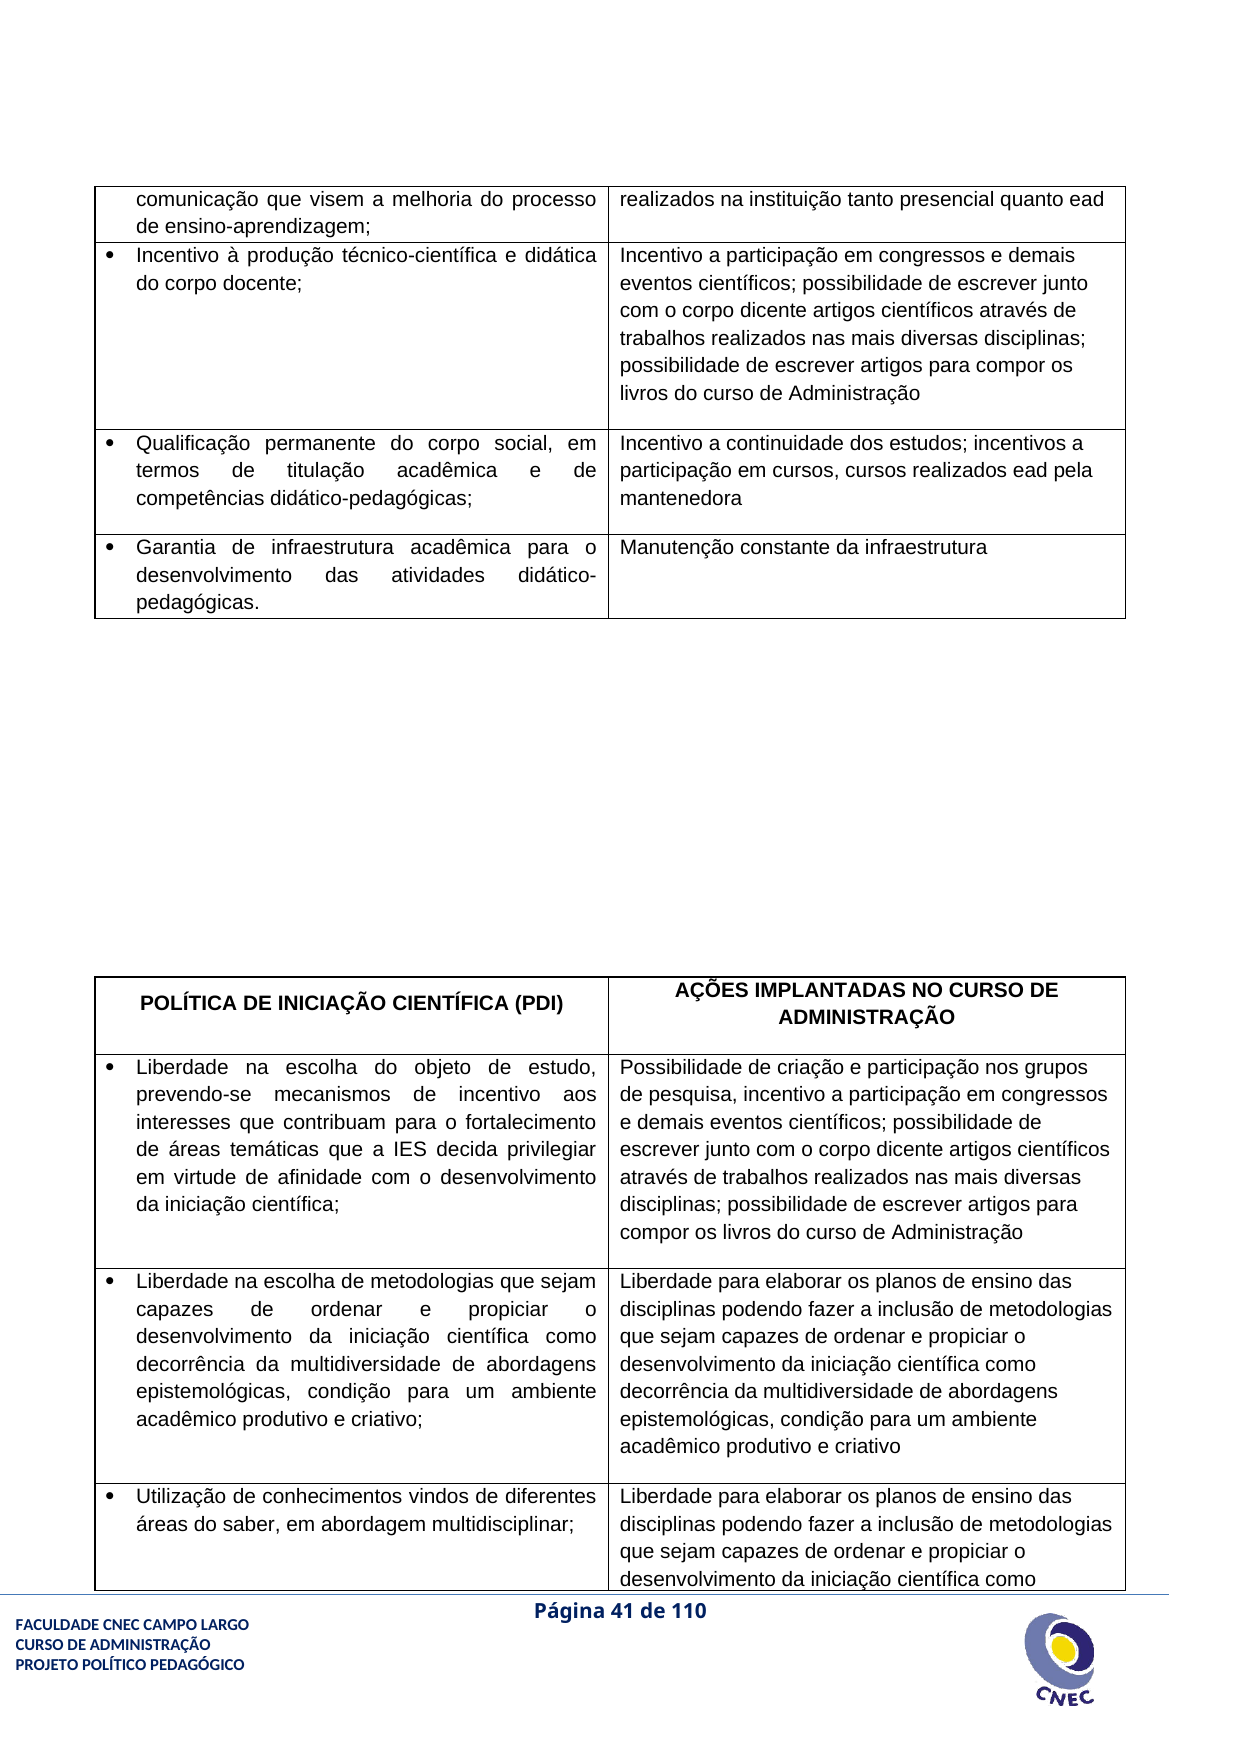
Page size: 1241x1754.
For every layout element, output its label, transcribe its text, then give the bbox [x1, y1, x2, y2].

table_cell Incentivo à utilização de recursos de tecnologia e comunicação que visem a melhoria do processo de ensino-aprendizagem; [96, 187, 608, 242]
table_cell Utilização de conhecimentos vindos de diferentes áreas do saber, em abordagem multidisciplinar; [96, 1484, 608, 1590]
table_cell Incentivo a continuidade dos estudos; incentivos a participação em cursos, cursos realizados ead pela mantenedora [609, 430, 1125, 534]
table_header POLÍTICA DE INICIAÇÃO CIENTÍFICA (PDI) [96, 978, 608, 1053]
table_cell Liberdade na escolha do objeto de estudo, prevendo-se mecanismos de incentivo aos interesses que contribuam para o fortalecimento de áreas temáticas que a IES decida privilegiar em virtude de afinidade com o desenvolvimento da iniciação científica; [96, 1055, 608, 1268]
table_cell Capacitação dos docentes através de cursos realizados na instituição tanto presencial quanto ead [609, 187, 1125, 242]
table_cell Manutenção constante da infraestrutura [609, 535, 1125, 618]
table_cell Qualificação permanente do corpo social, em termos de titulação acadêmica e de competências didático-pedagógicas; [96, 430, 608, 534]
picture [1024, 1613, 1094, 1706]
table_cell Incentivo à produção técnico-científica e didática do corpo docente; [96, 243, 608, 429]
table_cell Possibilidade de criação e participação nos grupos de pesquisa, incentivo a participação em congressos e demais eventos científicos; possibilidade de escrever junto com o corpo dicente artigos científicos através de trabalhos realizados nas mais diversas disciplinas; possibilidade de escrever artigos para compor os livros do curso de Administração [609, 1055, 1125, 1268]
table_cell Garantia de infraestrutura acadêmica para o desenvolvimento das atividades didático-pedagógicas. [96, 535, 608, 618]
table_cell Incentivo a participação em congressos e demais eventos científicos; possibilidade de escrever junto com o corpo dicente artigos científicos através de trabalhos realizados nas mais diversas disciplinas; possibilidade de escrever artigos para compor os livros do curso de Administração [609, 243, 1125, 429]
table_cell Liberdade para elaborar os planos de ensino das disciplinas podendo fazer a inclusão de metodologias que sejam capazes de ordenar e propiciar o desenvolvimento da iniciação científica como decorrência da multidiversidade de abordagens epistemológicas, condição para um ambiente acadêmico produtivo e criativo [609, 1269, 1125, 1483]
table_header AÇÕES IMPLANTADAS NO CURSO DE ADMINISTRAÇÃO [609, 978, 1125, 1053]
table_cell Liberdade na escolha de metodologias que sejam capazes de ordenar e propiciar o desenvolvimento da iniciação científica como decorrência da multidiversidade de abordagens epistemológicas, condição para um ambiente acadêmico produtivo e criativo; [96, 1269, 608, 1483]
